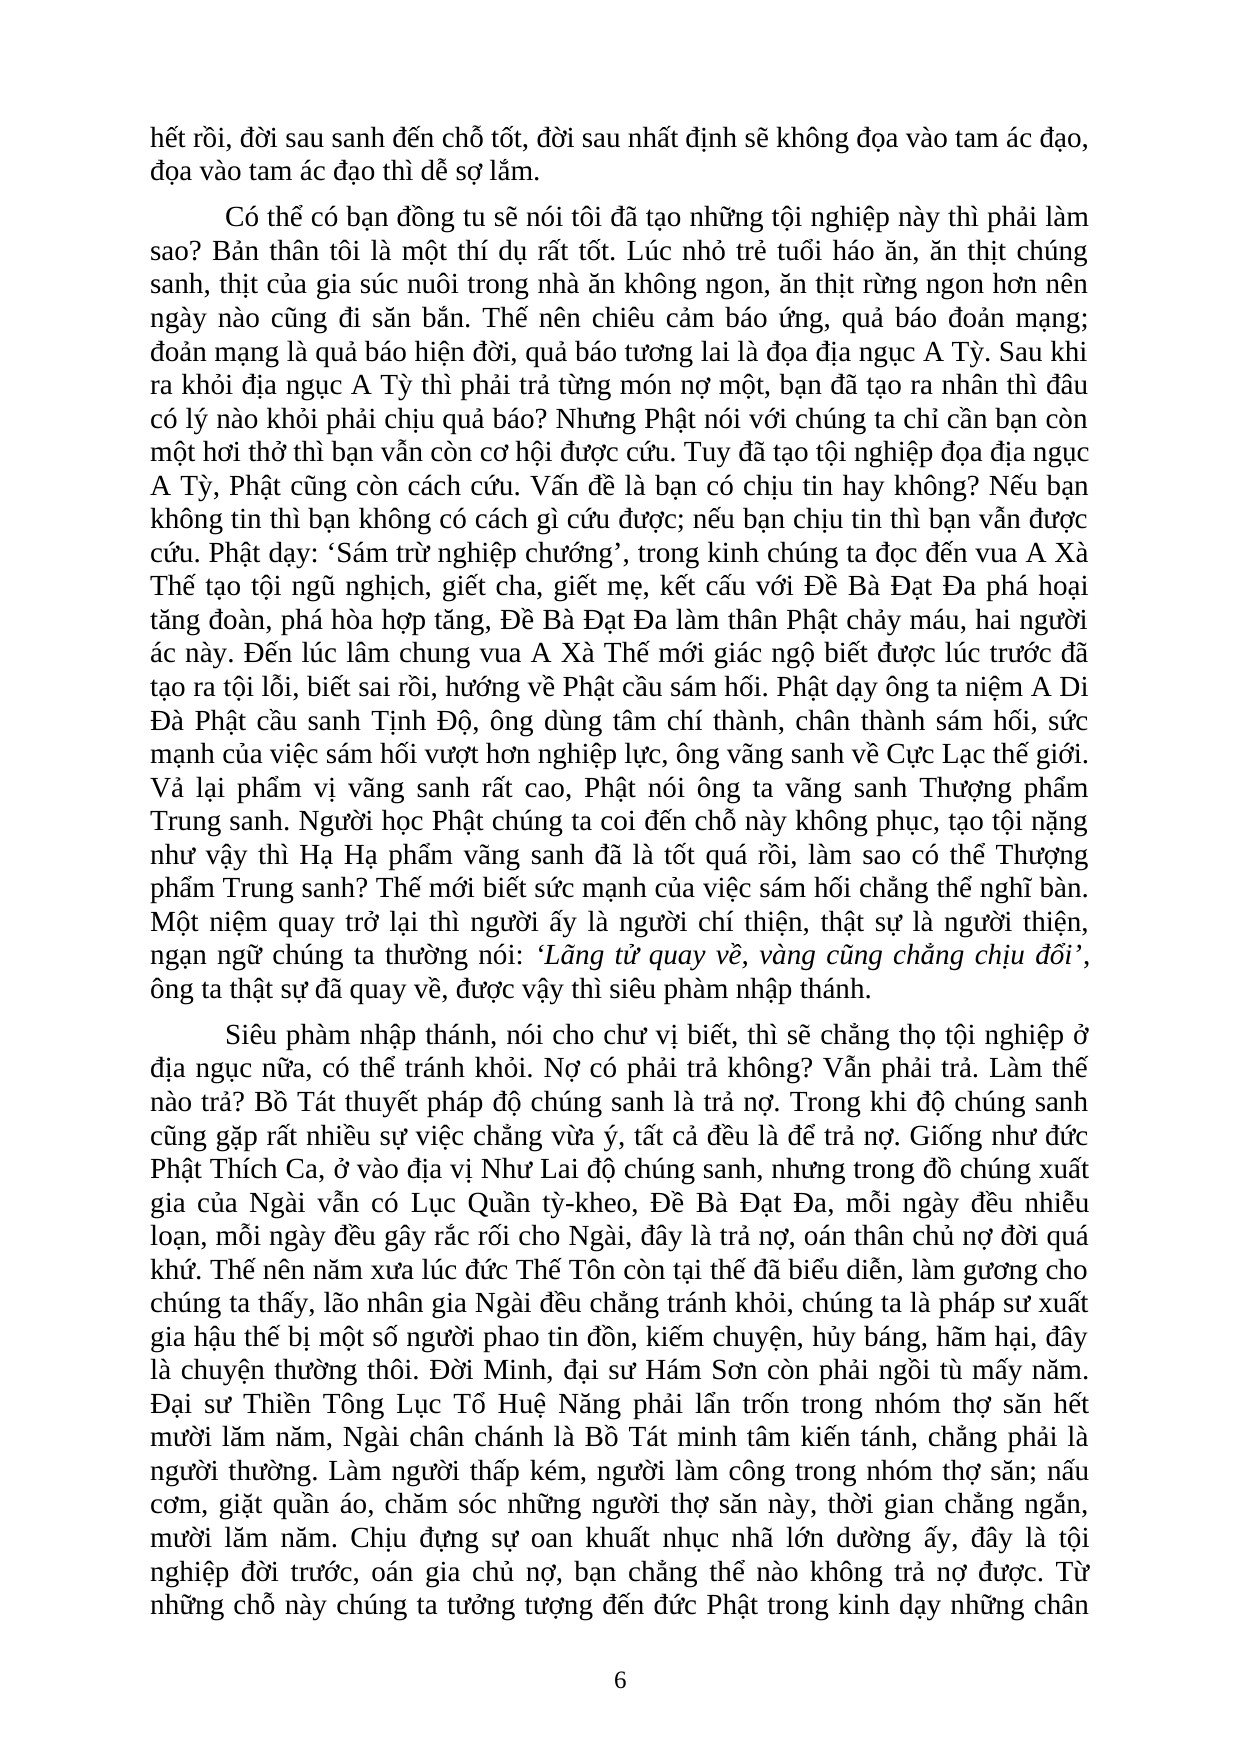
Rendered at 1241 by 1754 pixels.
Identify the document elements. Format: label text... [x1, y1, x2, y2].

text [150, 120, 1090, 187]
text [150, 1017, 1090, 1621]
text Có thể có bạn đồng tu sẽ nói tôi đã tạo những tội nghiệp này thì phải làm sao? Bản thân tôi là một thí dụ rất tốt. Lúc nhỏ trẻ tuổi háo ăn, ăn thịt chúng sanh, thịt của gia súc nuôi trong nhà ăn không ngon, ăn thịt rừng ngon hơn nên ngày nào cũng đi săn bắn. Thế nên chiêu cảm báo ứng, quả báo đoản mạng; đoản mạng là quả báo hiện đời, quả báo tương lai là đọa địa ngục A Tỳ. Sau khi ra khỏi địa ngục A Tỳ thì phải trả từng món nợ một, bạn đã tạo ra nhân thì đâu có lý nào khỏi phải chịu quả báo? Nhưng Phật nói với chúng ta chỉ cần bạn còn một hơi thở thì bạn vẫn còn cơ hội được cứu. Tuy đã tạo tội nghiệp đọa địa ngục A Tỳ, Phật cũng còn cách cứu. Vấn đề là bạn có chịu tin hay không? Nếu bạn không tin thì bạn không có cách gì cứu được; nếu bạn chịu tin thì bạn vẫn được cứu. Phật dạy: ‘Sám trừ nghiệp chướng’, trong kinh chúng ta đọc đến vua A Xà Thế tạo tội ngũ nghịch, giết cha, giết mẹ, kết cấu với Đề Bà Đạt Đa phá hoại tăng đoàn, phá hòa hợp tăng, Đề Bà Đạt Đa làm thân Phật chảy máu, hai người ác này. Đến lúc lâm chung vua A Xà Thế mới giác ngộ biết được lúc trước đã tạo ra tội lỗi, biết sai rồi, hướng về Phật cầu sám hối. Phật dạy ông ta niệm A Di Đà Phật cầu sanh Tịnh Độ, ông dùng tâm chí thành, chân thành sám hối, sức mạnh của việc sám hối vượt hơn nghiệp lực, ông vãng sanh về Cực Lạc thế giới. Vả lại phẩm vị vãng sanh rất cao, Phật nói ông ta vãng sanh Thượng phẩm Trung sanh. Người học Phật chúng ta coi đến chỗ này không phục, tạo tội nặng như vậy thì Hạ Hạ phẩm vãng sanh đã là tốt quá rồi, làm sao có thể Thượng phẩm Trung sanh? Thế mới biết sức mạnh của việc sám hối chẳng thể nghĩ bàn. Một niệm quay trở lại thì người ấy là người chí thiện, thật sự là người thiện, ngạn ngữ chúng ta thường nói: ‘Lãng tử quay về, vàng cũng chẳng chịu đổi’, ông ta thật sự đã quay về, được vậy thì siêu phàm nhập thánh. [150, 199, 1090, 1004]
